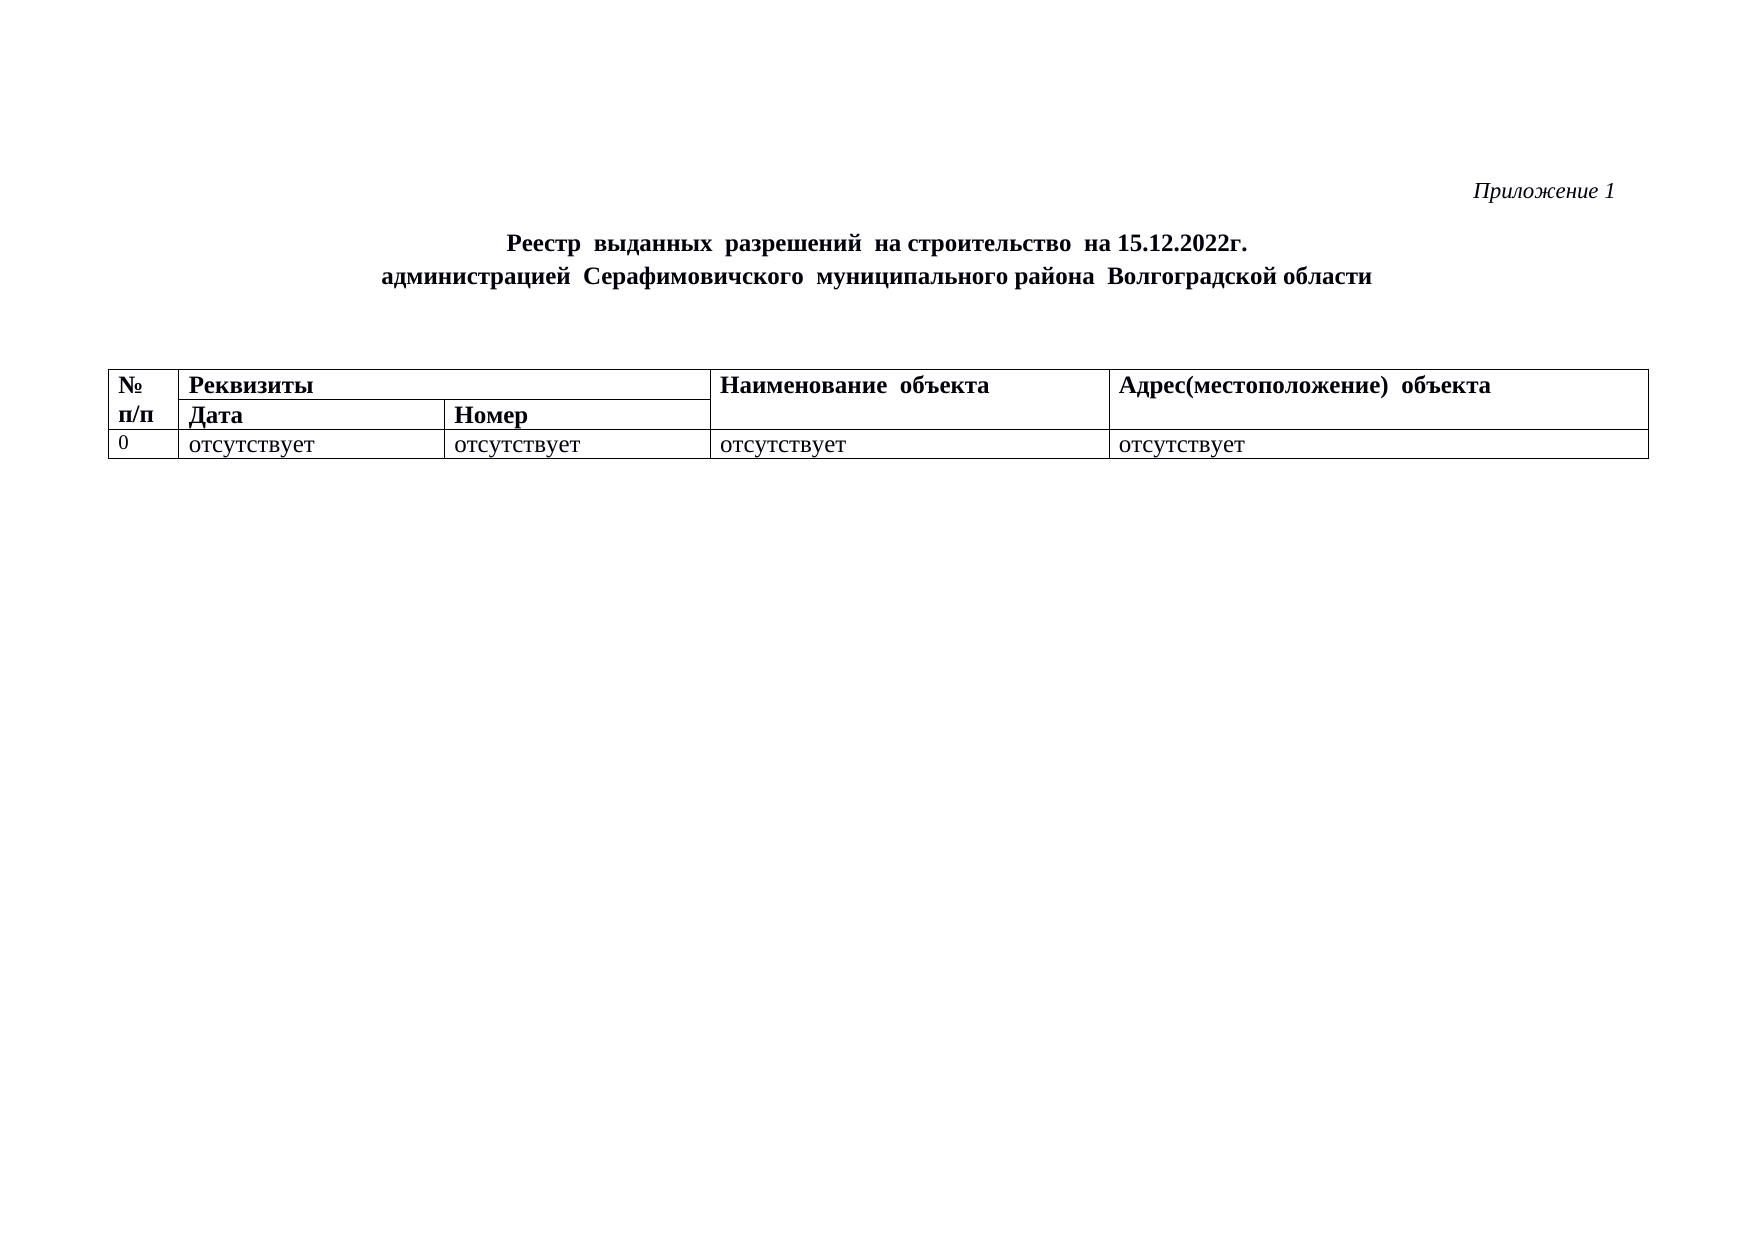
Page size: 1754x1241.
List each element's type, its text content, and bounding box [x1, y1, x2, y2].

table_cell отсутствует [445, 430, 710, 458]
table_cell Дата [179, 400, 444, 428]
table_cell отсутствует [1110, 430, 1648, 458]
table_header № п/п [109, 370, 178, 428]
text Приложение 1 [118, 177, 1636, 203]
table_cell Номер [445, 400, 710, 428]
table_cell отсутствует [179, 430, 444, 458]
text администрацией Серафимовичского муниципального района Волгоградской области [118, 261, 1636, 290]
table_header Реквизиты [179, 370, 710, 399]
table_cell отсутствует [711, 430, 1109, 458]
table_header Наименование объекта [711, 370, 1109, 428]
text Реестр выданных разрешений на строительство на 15.12.2022г. [118, 228, 1636, 257]
table_header Адрес(местоположение) объекта [1110, 370, 1648, 428]
table_cell 0 [109, 430, 178, 458]
